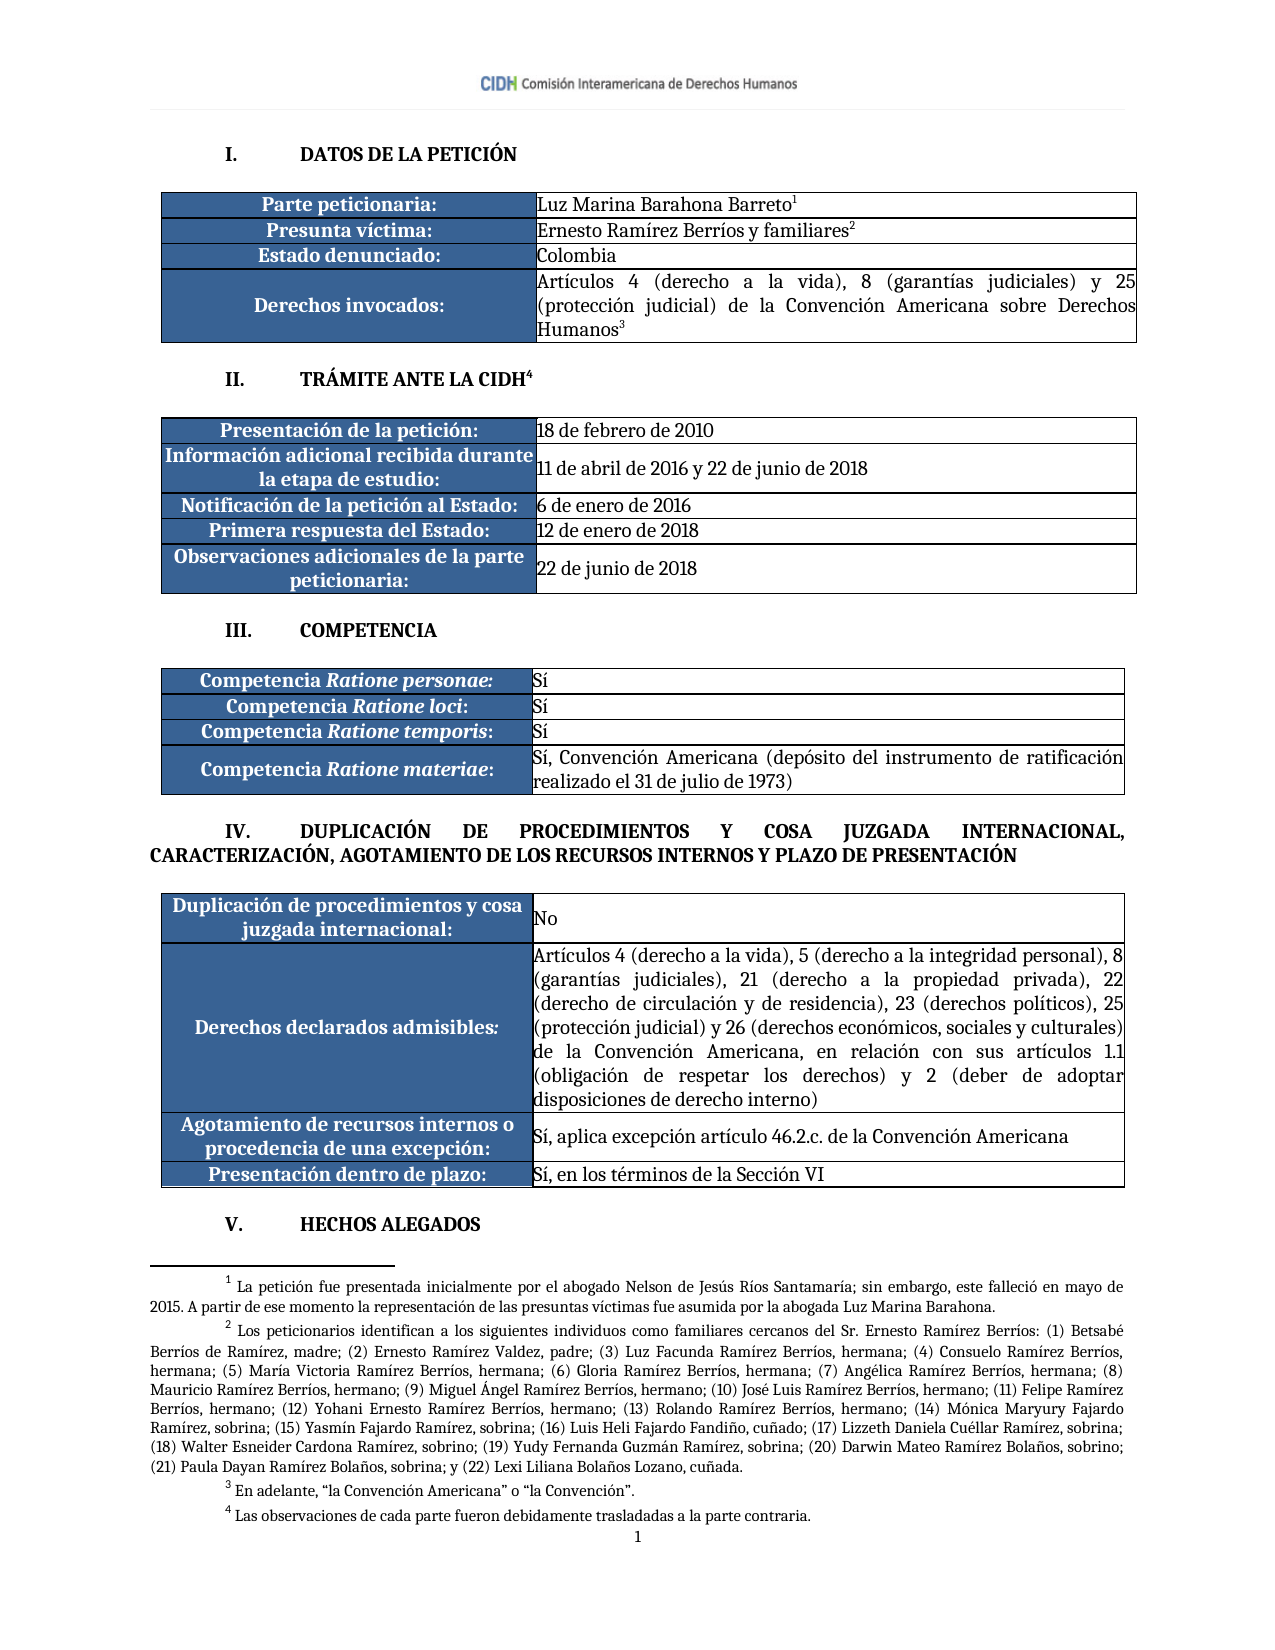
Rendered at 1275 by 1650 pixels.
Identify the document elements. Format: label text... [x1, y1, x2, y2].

table_cell Competencia Ratione loci: [162, 695, 532, 719]
table_cell 11 de abril de 2016 y 22 de junio de 2018 [537, 444, 1136, 492]
table_cell Observaciones adicionales de la parte peticionaria: [162, 545, 536, 593]
picture [475, 75, 800, 93]
table_header Presentación de la petición: [162, 419, 536, 443]
text I. DATOS DE LA PETICIÓN [150, 143, 1125, 167]
table_cell Competencia Ratione materiae: [162, 746, 532, 794]
table_header 18 de febrero de 2010 [537, 418, 1136, 443]
table_cell Agotamiento de recursos internos o procedencia de una excepción: [162, 1113, 532, 1161]
table_cell Ernesto Ramírez Berríos y familiares [537, 219, 1136, 243]
table_cell 22 de junio de 2018 [537, 545, 1136, 593]
text III. COMPETENCIA [150, 619, 1125, 643]
table_cell 6 de enero de 2016 [537, 494, 1136, 518]
table_header No [534, 894, 1124, 942]
text V. HECHOS ALEGADOS [150, 1213, 1125, 1237]
table_cell 12 de enero de 2018 [537, 519, 1136, 543]
text II. TRÁMITE ANTE LA CIDH [150, 368, 1125, 392]
table_cell Derechos declarados admisibles: [162, 944, 532, 1111]
table_cell Sí [533, 720, 1124, 744]
table_cell Sí, en los términos de la Sección VI [534, 1162, 1124, 1186]
text IV. DUPLICACIÓN DE PROCEDIMIENTOS Y COSA JUZGADA INTERNACIONAL, CARACTERIZACIÓN, AGOTAMIENTO DE LOS RECURSOS INTERNOS Y PLAZO DE PRESENTACIÓN [150, 820, 1125, 868]
table_header Luz Marina Barahona Barreto [537, 193, 1136, 217]
table_cell Presentación dentro de plazo: [162, 1162, 532, 1186]
table_cell : [162, 219, 536, 243]
table_cell Competencia Ratione temporis: [162, 720, 532, 744]
table_header Duplicación de procedimientos y cosa juzgada internacional: [162, 894, 532, 942]
table_cell Artículos 4 (derecho a la vida), 5 (derecho a la integridad personal), 8 (garantías judiciales), 21 (derecho a la propiedad privada), 22 (derecho de circulación y de residencia), 23 (derechos políticos), 25 (protección judicial) y 26 (derechos económicos, sociales y culturales) de la Convención Americana, en relación con sus artículos 1.1 (obligación de respetar los derechos) y 2 (deber de adoptar disposiciones de derecho interno) [534, 944, 1124, 1111]
table_cell Sí, Convención Americana (depósito del instrumento de ratificación realizado el 31 de julio de 1973) [533, 746, 1124, 794]
table_cell Derechos invocados: [162, 270, 536, 342]
table_cell Notificación de la petición al Estado: [162, 494, 536, 518]
table_cell Estado denunciado: [162, 244, 536, 268]
table_cell Primera respuesta del Estado: [162, 519, 536, 543]
table_cell Artículos 4 (derecho a la vida), 8 (garantías judiciales) y 25 (protección judicial) de la Convención Americana sobre Derechos Humanos [537, 270, 1136, 342]
table_header Parte peticionaria: [162, 193, 536, 217]
table_header Competencia Ratione personae: [162, 669, 532, 693]
table_cell Información adicional recibida durante la etapa de estudio: [162, 444, 536, 492]
table_cell Sí [533, 695, 1124, 719]
table_header Sí [533, 669, 1124, 693]
table_cell Sí, aplica excepción artículo 46.2.c. de la Convención Americana [534, 1113, 1124, 1161]
table_cell Colombia [537, 244, 1136, 268]
